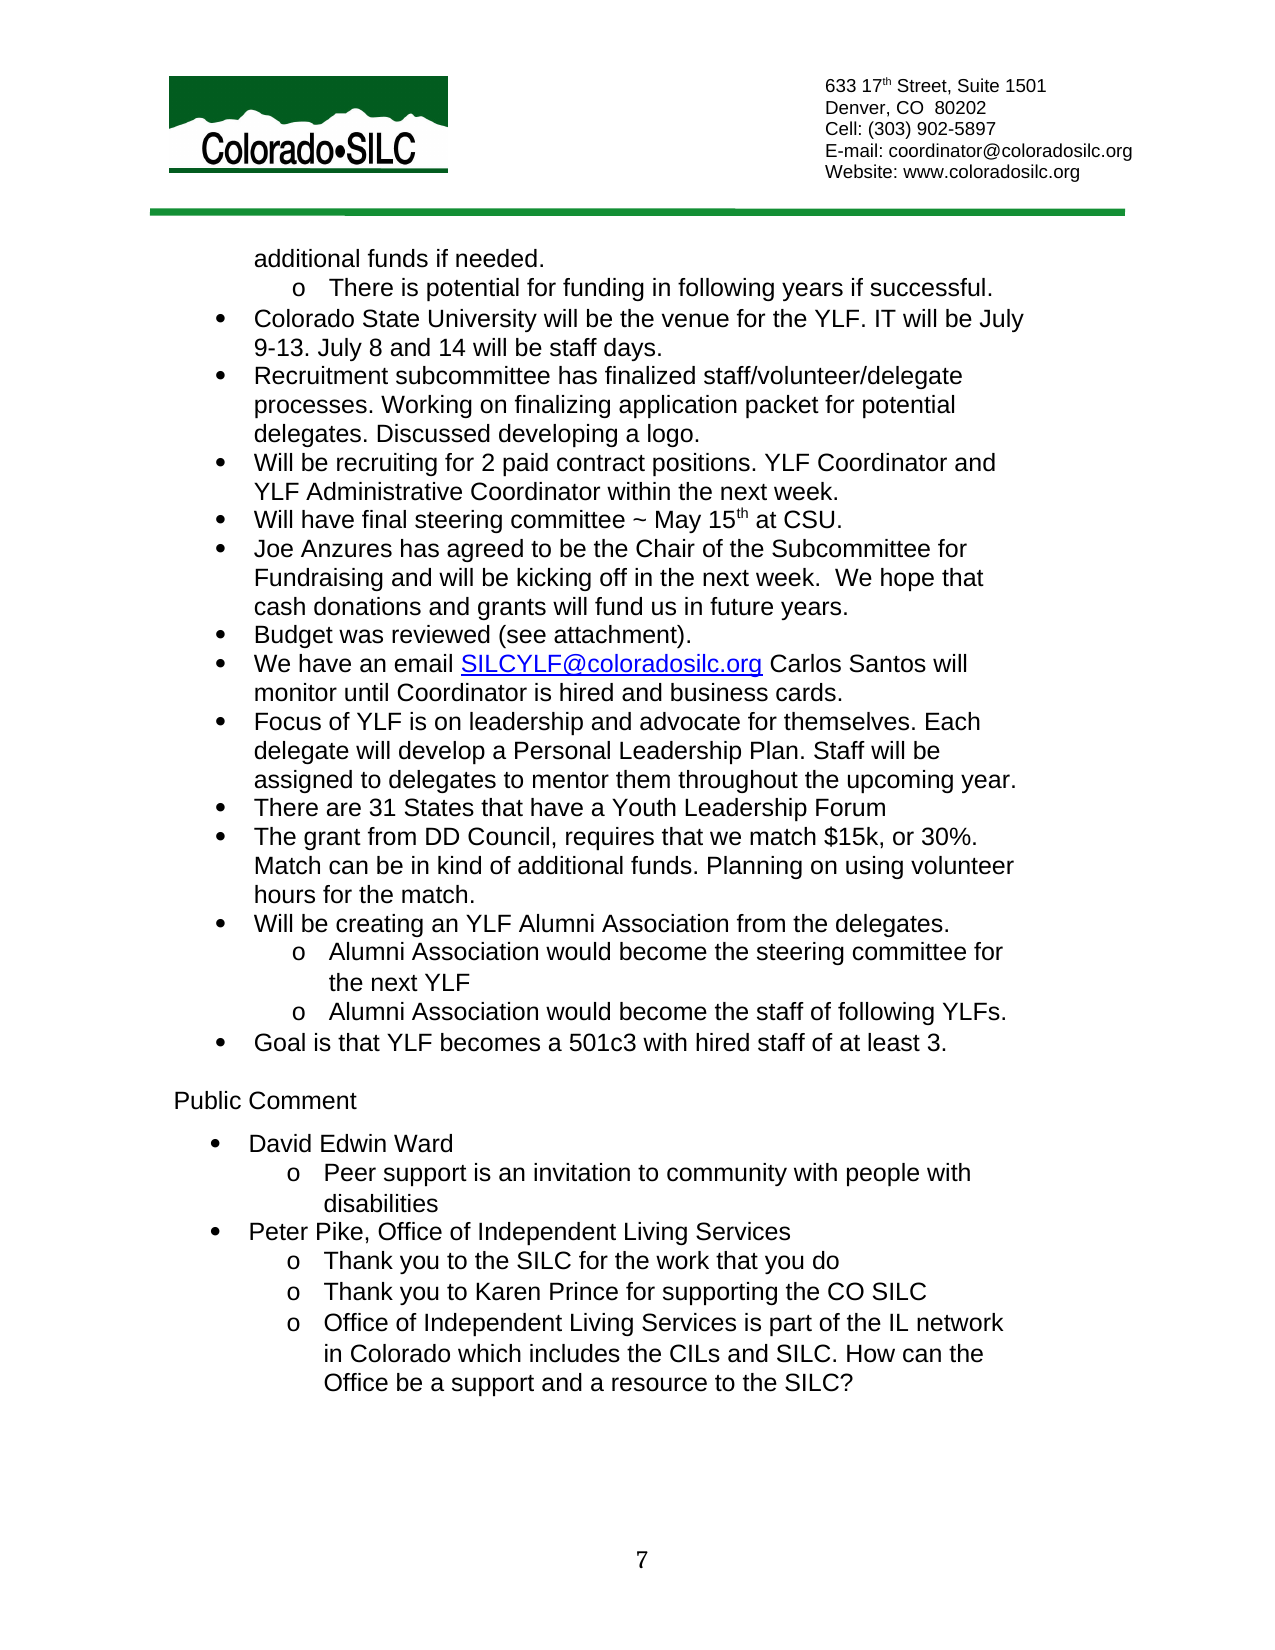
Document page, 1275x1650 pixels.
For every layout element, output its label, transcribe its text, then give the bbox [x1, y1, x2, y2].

picture [168, 76, 448, 173]
table_cell Public Comment David Edwin Ward Peer support is an invitation to community with people with disabilities Peter Pike, Office of Independent Living Services Thank you to the SILC for the work that you do Thank you to Karen Prince for supporting the CO SILC Office of Independent Living Services is part of the IL network in Colorado which includes the CILs and SILC. How can the Office be a support and a resource to the SILC? [161, 1086, 1040, 1439]
